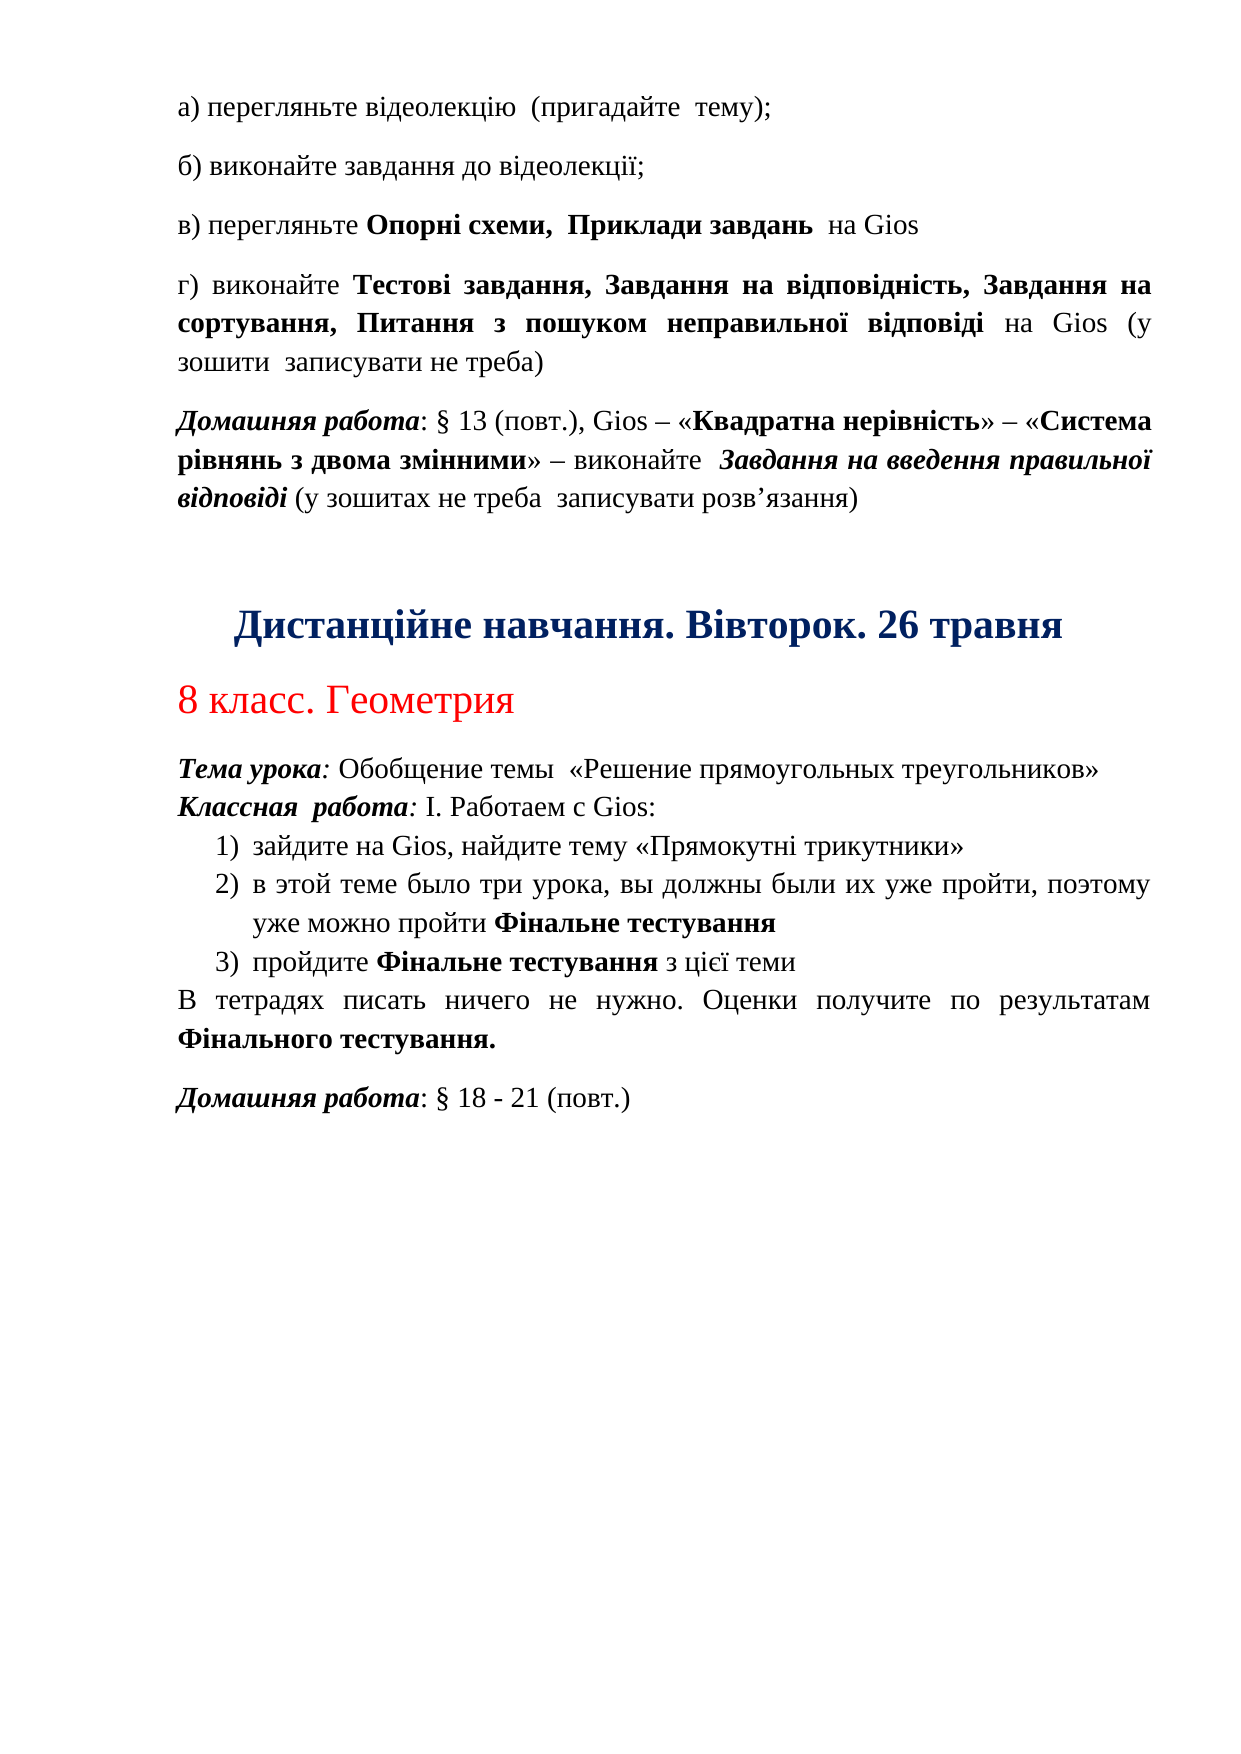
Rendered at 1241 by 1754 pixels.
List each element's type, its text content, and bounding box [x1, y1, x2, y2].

list пройдите Фінальне тестування з цієї теми [215, 944, 1152, 977]
list Классная работа: І. Работаем с Gios: [177, 789, 1152, 823]
text 8 класс. Геометрия [177, 675, 1152, 723]
text а) перегляньте відеолекцію (пригадайте тему); [177, 89, 1152, 122]
text Дистанційне навчання. Вівторок. 26 травня [177, 599, 1152, 647]
list В тетрадях писать ничего не нужно. Оценки получите по результатам Фінального тестування. [177, 982, 1152, 1054]
text в) перегляньте Опорні схеми, Приклади завдань на Gios [177, 207, 1152, 241]
text Домашняя работа: § 18 - 21 (повт.) [177, 1080, 1152, 1114]
text Домашняя работа: § 13 (повт.), Gios – «Квадратна нерівність» – «Система рівнянь з двома змінними» – виконайте Завдання на введення правильної відповіді (у зошитах не треба записувати розв’язання) [177, 403, 1152, 514]
list в этой теме было три урока, вы должны были их уже пройти, поэтому уже можно пройти Фінальне тестування [215, 867, 1152, 939]
list зайдите на Gios, найдите тему «Прямокутні трикутники» [215, 828, 1152, 862]
text б) виконайте завдання до відеолекції; [177, 148, 1152, 182]
list Тема урока: Обобщение темы «Решение прямоугольных треугольников» [177, 751, 1152, 784]
text г) виконайте Тестові завдання, Завдання на відповідність, Завдання на сортування, Питання з пошуком неправильної відповіді на Gios (у зошити записувати не треба) [177, 267, 1152, 377]
